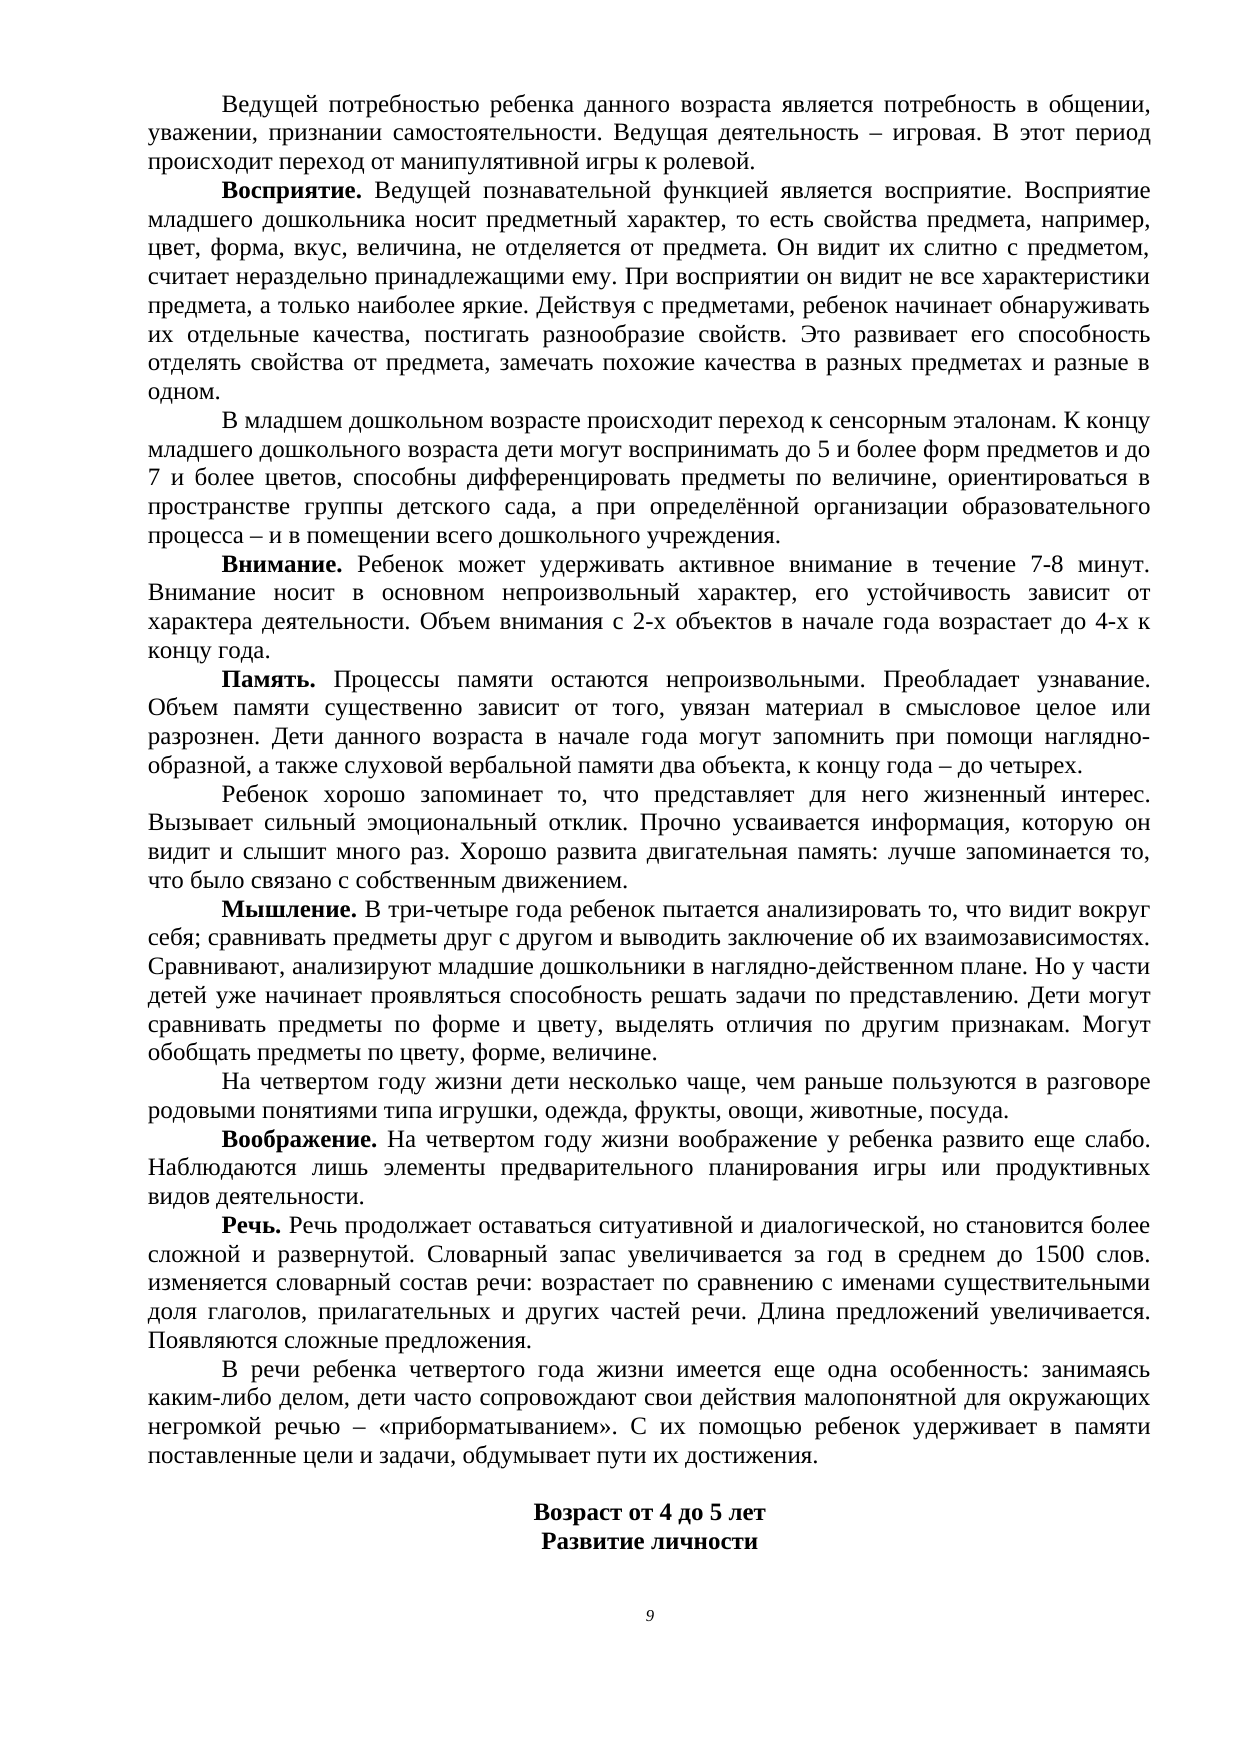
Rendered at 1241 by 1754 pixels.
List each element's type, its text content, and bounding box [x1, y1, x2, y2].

text В речи ребенка четвертого года жизни имеется еще одна особенность: занимаясь каким-либо делом, дети часто сопровождают свои действия малопонятной для окружающих негромкой речью – «приборматыванием». С их помощью ребенок удерживает в памяти поставленные цели и задачи, обдумывает пути их достижения. [148, 1354, 1152, 1469]
text В младшем дошкольном возрасте происходит переход к сенсорным эталонам. К концу младшего дошкольного возраста дети могут воспринимать до 5 и более форм предметов и до 7 и более цветов, способны дифференцировать предметы по величине, ориентироваться в пространстве группы детского сада, а при определённой организации образовательного процесса – и в помещении всего дошкольного учреждения. [148, 405, 1152, 549]
text Восприятие. Ведущей познавательной функцией является восприятие. Восприятие младшего дошкольника носит предметный характер, то есть свойства предмета, например, цвет, форма, вкус, величина, не отделяется от предмета. Он видит их слитно с предметом, считает нераздельно принадлежащими ему. При восприятии он видит не все характеристики предмета, а только наиболее яркие. Действуя с предметами, ребенок начинает обнаруживать их отдельные качества, постигать разнообразие свойств. Это развивает его способность отделять свойства от предмета, замечать похожие качества в разных предметах и разные в одном. [148, 175, 1152, 405]
text Воображение. На четвертом году жизни воображение у ребенка развито еще слабо. Наблюдаются лишь элементы предварительного планирования игры или продуктивных видов деятельности. [148, 1124, 1152, 1210]
text Возраст от 4 до 5 лет [148, 1497, 1152, 1526]
text Мышление. В три-четыре года ребенок пытается анализировать то, что видит вокруг себя; сравнивать предметы друг с другом и выводить заключение об их взаимозависимостях. Сравнивают, анализируют младшие дошкольники в наглядно-действенном плане. Но у части детей уже начинает проявляться способность решать задачи по представлению. Дети могут сравнивать предметы по форме и цвету, выделять отличия по другим признакам. Могут обобщать предметы по цвету, форме, величине. [148, 894, 1152, 1066]
text Внимание. Ребенок может удерживать активное внимание в течение 7-8 минут. Внимание носит в основном непроизвольный характер, его устойчивость зависит от характера деятельности. Объем внимания с 2-х объектов в начале года возрастает до 4-х к концу года. [148, 549, 1152, 664]
text Ребенок хорошо запоминает то, что представляет для него жизненный интерес. Вызывает сильный эмоциональный отклик. Прочно усваивается информация, которую он видит и слышит много раз. Хорошо развита двигательная память: лучше запоминается то, что было связано с собственным движением. [148, 779, 1152, 894]
text Память. Процессы памяти остаются непроизвольными. Преобладает узнавание. Объем памяти существенно зависит от того, увязан материал в смысловое целое или разрознен. Дети данного возраста в начале года могут запомнить при помощи наглядно-образной, а также слуховой вербальной памяти два объекта, к концу года – до четырех. [148, 664, 1152, 779]
text Развитие личности [148, 1526, 1152, 1555]
text Ведущей потребностью ребенка данного возраста является потребность в общении, уважении, признании самостоятельности. Ведущая деятельность – игровая. В этот период происходит переход от манипулятивной игры к ролевой. [148, 89, 1152, 175]
text Речь. Речь продолжает оставаться ситуативной и диалогической, но становится более сложной и развернутой. Словарный запас увеличивается за год в среднем до 1500 слов. изменяется словарный состав речи: возрастает по сравнению с именами существительными доля глаголов, прилагательных и других частей речи. Длина предложений увеличивается. Появляются сложные предложения. [148, 1210, 1152, 1354]
text На четвертом году жизни дети несколько чаще, чем раньше пользуются в разговоре родовыми понятиями типа игрушки, одежда, фрукты, овощи, животные, посуда. [148, 1066, 1152, 1124]
